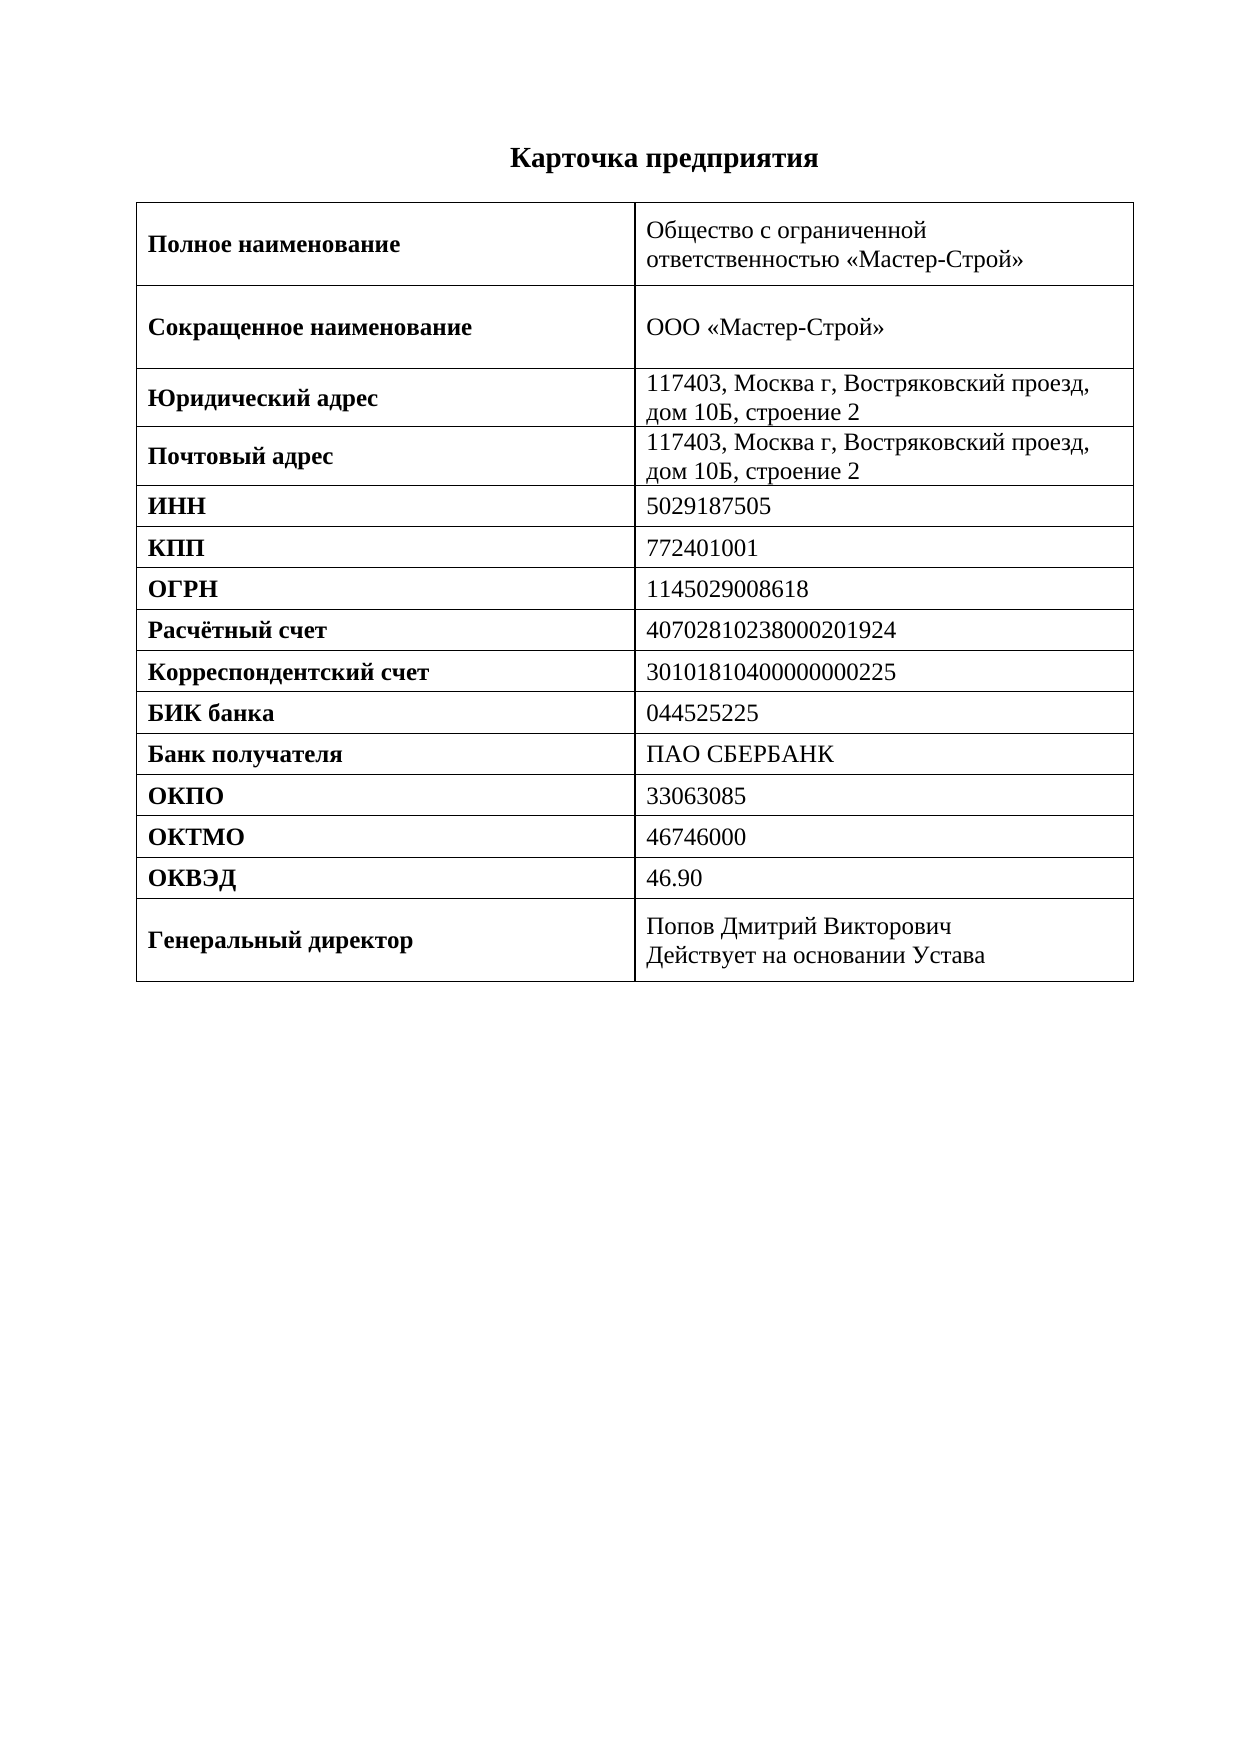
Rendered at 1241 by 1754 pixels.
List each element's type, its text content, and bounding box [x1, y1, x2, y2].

table_cell 1145029008618 [636, 568, 1133, 608]
table_cell Расчётный счет [137, 610, 634, 650]
table_cell Юридический адрес [137, 369, 634, 426]
table_header Общество с ограниченной ответственностью «Мастер-Строй» [636, 203, 1133, 285]
table_cell 044525225 [636, 692, 1133, 733]
table_cell 46746000 [636, 816, 1133, 857]
table_cell Генеральный директор [137, 899, 634, 981]
table_cell БИК банка [137, 692, 634, 733]
table_cell Почтовый адрес [137, 427, 634, 484]
table_cell ОКВЭД [137, 858, 634, 898]
table_cell 117403, Москва г, Востряковский проезд, дом 10Б, строение 2 [636, 427, 1133, 484]
table_cell Сокращенное наименование [137, 286, 634, 367]
table_cell 772401001 [636, 527, 1133, 567]
table_cell ООО «Мастер-Строй» [636, 286, 1133, 367]
table_cell 117403, Москва г, Востряковский проезд, дом 10Б, строение 2 [636, 369, 1133, 426]
table_cell ОГРН [137, 568, 634, 608]
table_cell 5029187505 [636, 486, 1133, 526]
text Карточка предприятия [148, 140, 1181, 173]
table_cell Корреспондентский счет [137, 651, 634, 691]
table_cell 30101810400000000225 [636, 651, 1133, 691]
table_cell 46.90 [636, 858, 1133, 898]
table_cell ИНН [137, 486, 634, 526]
table_cell КПП [137, 527, 634, 567]
table_header Полное наименование [137, 203, 634, 285]
table_cell ПАО СБЕРБАНК [636, 734, 1133, 774]
table_cell 33063085 [636, 775, 1133, 815]
table_cell ОКПО [137, 775, 634, 815]
table_cell Банк получателя [137, 734, 634, 774]
table_cell ОКТМО [137, 816, 634, 857]
table_cell Попов Дмитрий Викторович Действует на основании Устава [636, 899, 1133, 981]
table_cell 40702810238000201924 [636, 610, 1133, 650]
